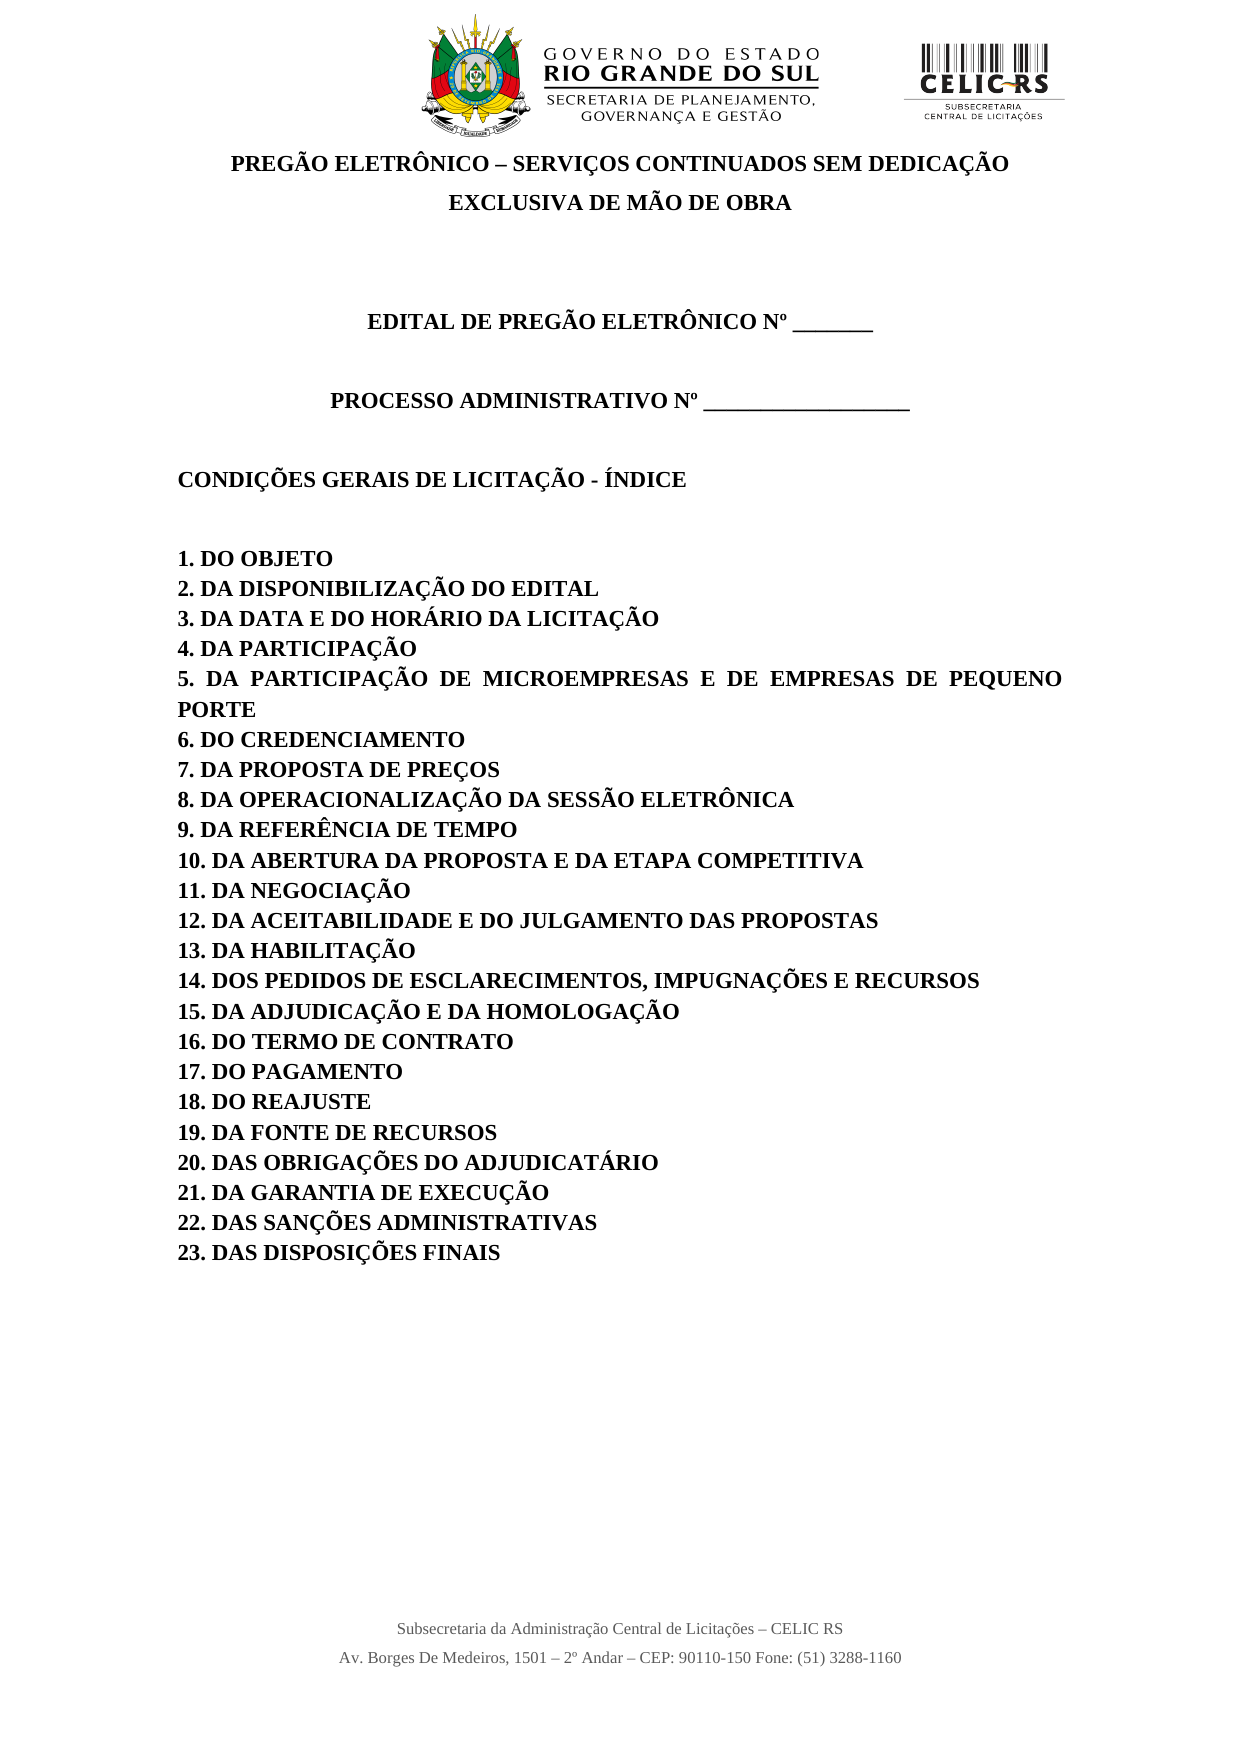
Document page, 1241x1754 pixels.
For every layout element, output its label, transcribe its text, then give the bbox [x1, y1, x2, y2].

text 11. DA NEGOCIAÇÃO [177, 877, 1063, 903]
text 10. DA ABERTURA DA PROPOSTA E DA ETAPA COMPETITIVA [177, 847, 1063, 873]
text PREGÃO ELETRÔNICO – SERVIÇOS CONTINUADOS SEM DEDICAÇÃO EXCLUSIVA DE MÃO DE OBRA [177, 150, 1063, 216]
text 13. DA HABILITAÇÃO [177, 937, 1063, 964]
text 5. DA PARTICIPAÇÃO DE MICROEMPRESAS E DE EMPRESAS DE PEQUENO PORTE [177, 666, 1063, 722]
text 14. DOS PEDIDOS DE ESCLARECIMENTOS, IMPUGNAÇÕES E RECURSOS [177, 968, 1063, 994]
text 23. DAS DISPOSIÇÕES FINAIS [177, 1239, 1063, 1266]
text 19. DA FONTE DE RECURSOS [177, 1119, 1063, 1145]
picture [421, 14, 819, 137]
text 16. DO TERMO DE CONTRATO [177, 1028, 1063, 1054]
text 20. DAS OBRIGAÇÕES DO ADJUDICATÁRIO [177, 1149, 1063, 1175]
text 8. DA OPERACIONALIZAÇÃO DA SESSÃO ELETRÔNICA [177, 786, 1063, 813]
text 6. DO CREDENCIAMENTO [177, 726, 1063, 752]
text EDITAL DE PREGÃO ELETRÔNICO Nº _______ [177, 308, 1063, 334]
text PROCESSO ADMINISTRATIVO Nº __________________ [177, 387, 1063, 413]
text CONDIÇÕES GERAIS DE LICITAÇÃO - ÍNDICE [177, 466, 1063, 492]
text 9. DA REFERÊNCIA DE TEMPO [177, 817, 1063, 843]
text 12. DA ACEITABILIDADE E DO JULGAMENTO DAS PROPOSTAS [177, 907, 1063, 933]
text 18. DO REAJUSTE [177, 1088, 1063, 1115]
text 22. DAS SANÇÕES ADMINISTRATIVAS [177, 1209, 1063, 1236]
text 17. DO PAGAMENTO [177, 1058, 1063, 1084]
text 15. DA ADJUDICAÇÃO E DA HOMOLOGAÇÃO [177, 998, 1063, 1024]
picture [901, 38, 1067, 125]
text 7. DA PROPOSTA DE PREÇOS [177, 756, 1063, 782]
text 1. DO OBJETO [177, 545, 1063, 571]
text 4. DA PARTICIPAÇÃO [177, 635, 1063, 662]
text 21. DA GARANTIA DE EXECUÇÃO [177, 1179, 1063, 1205]
text 2. DA DISPONIBILIZAÇÃO DO EDITAL [177, 575, 1063, 601]
text 3. DA DATA E DO HORÁRIO DA LICITAÇÃO [177, 605, 1063, 631]
